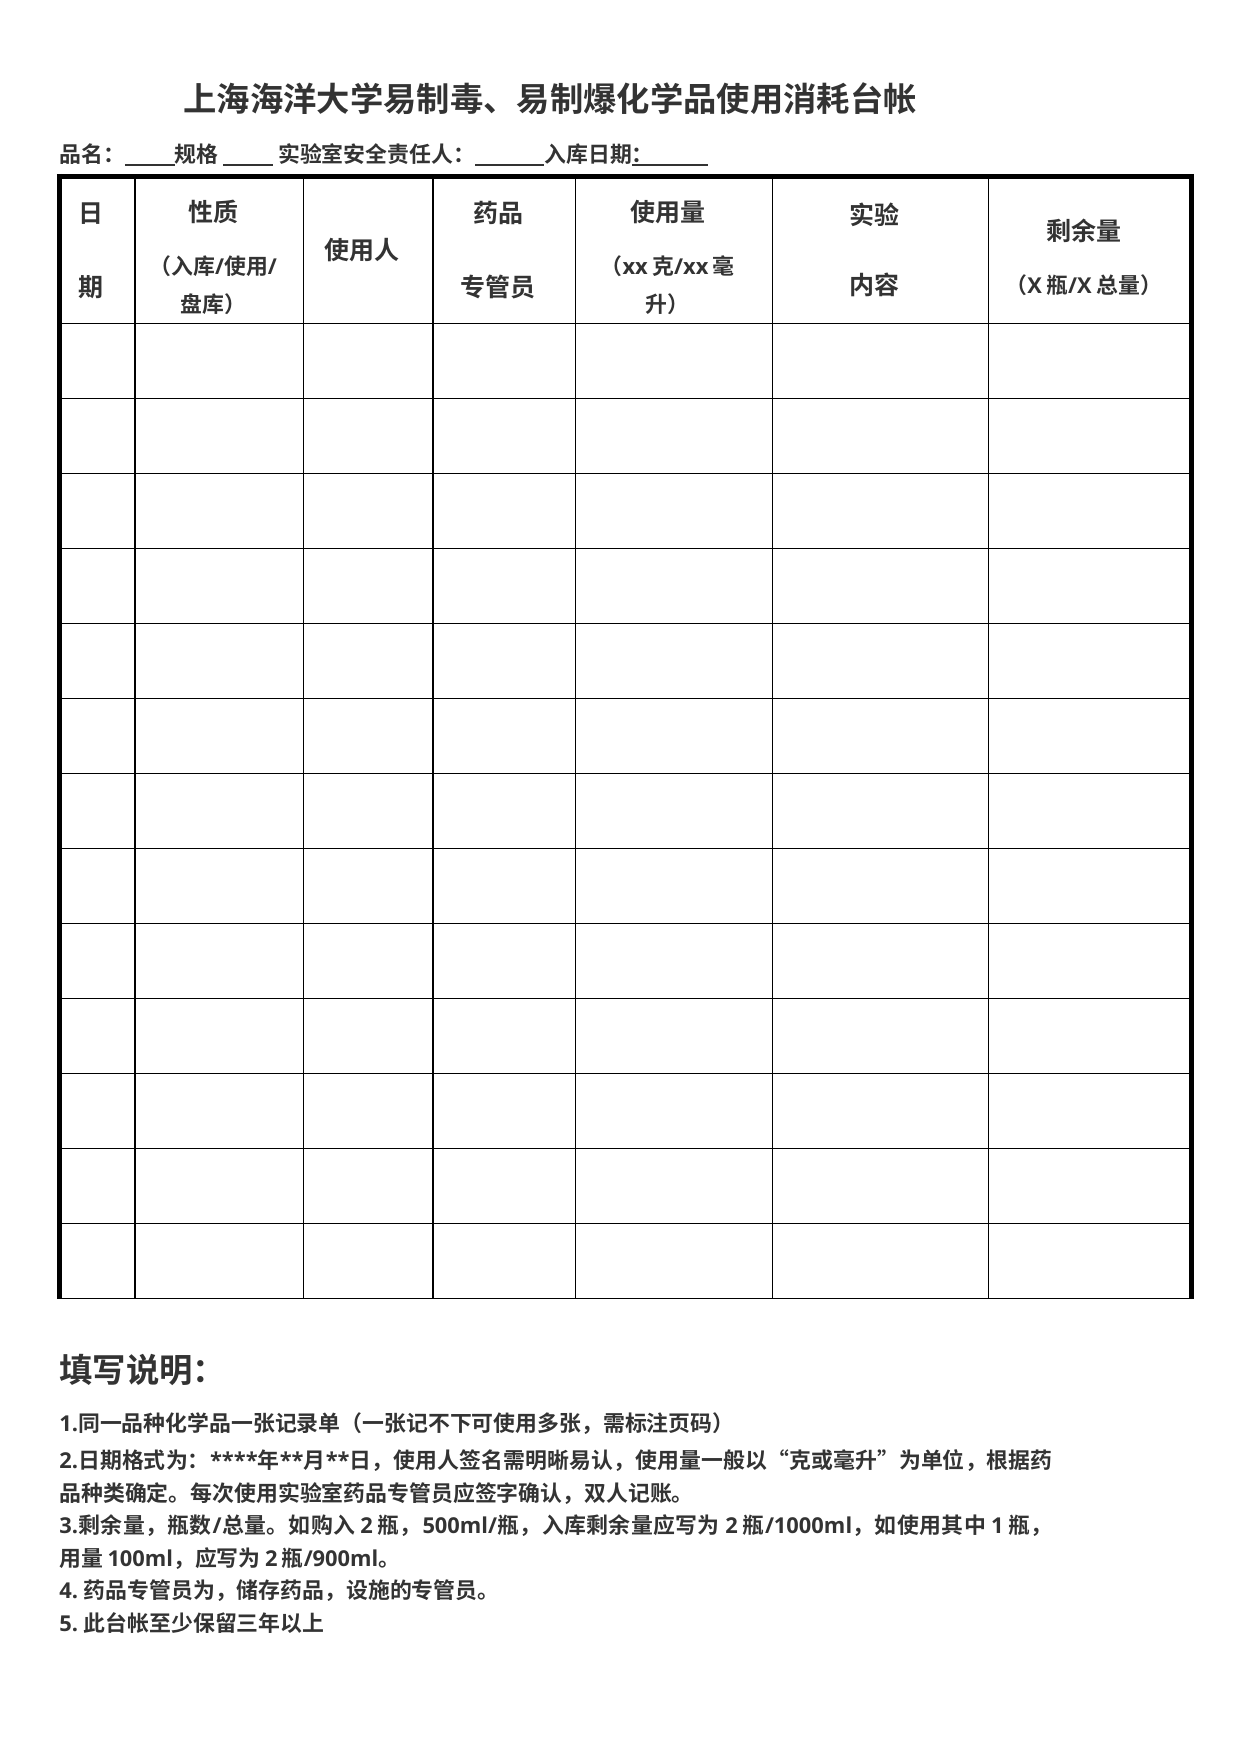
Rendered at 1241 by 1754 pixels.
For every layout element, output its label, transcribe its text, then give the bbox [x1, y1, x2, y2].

table_cell [434, 474, 575, 547]
table_cell [62, 324, 134, 397]
table_cell [773, 1224, 988, 1297]
list 3.剩余量，瓶数/总量。如购入2瓶，500ml/瓶，入库剩余量应写为2瓶/1000ml，如使用其中1瓶，用量100ml，应写为2瓶/900ml。 [59, 1508, 1053, 1573]
table_cell [989, 1224, 1189, 1297]
table_cell [773, 924, 988, 997]
table_cell [576, 999, 772, 1072]
table_cell [304, 1074, 432, 1147]
table_cell [773, 399, 988, 472]
table_cell [773, 324, 988, 397]
table_cell [136, 774, 303, 847]
table_cell [576, 849, 772, 922]
table_cell [989, 324, 1189, 397]
table_cell [989, 774, 1189, 847]
table_cell [434, 999, 575, 1072]
table_cell [773, 549, 988, 622]
table_cell [773, 699, 988, 772]
list 5. 此台帐至少保留三年以上 [59, 1605, 1053, 1638]
table_cell [434, 849, 575, 922]
table_cell [62, 624, 134, 697]
table_cell [989, 549, 1189, 622]
table_cell [576, 549, 772, 622]
table_cell [773, 474, 988, 547]
table_cell [434, 624, 575, 697]
table_cell [136, 849, 303, 922]
table_cell [434, 1149, 575, 1222]
table_cell [62, 399, 134, 472]
table_cell [989, 474, 1189, 547]
table_cell [434, 549, 575, 622]
table_header 药品 专管员 [434, 179, 575, 322]
table_cell [62, 774, 134, 847]
table_cell [434, 924, 575, 997]
table_cell [62, 1149, 134, 1222]
table_cell [989, 999, 1189, 1072]
table_cell [434, 399, 575, 472]
table_cell [304, 774, 432, 847]
table_cell [576, 324, 772, 397]
table_cell [576, 624, 772, 697]
table_cell [304, 624, 432, 697]
table_cell [576, 699, 772, 772]
table_cell [304, 324, 432, 397]
table_cell [304, 474, 432, 547]
table_cell [62, 1074, 134, 1147]
table_cell [304, 999, 432, 1072]
table_cell [773, 1074, 988, 1147]
table_cell [576, 1224, 772, 1297]
table_cell [989, 1074, 1189, 1147]
table_cell [576, 1074, 772, 1147]
table_header 性质 （入库/使用/盘库） [136, 179, 303, 322]
table_header 实验 内容 [773, 179, 988, 322]
table_cell [136, 924, 303, 997]
table_cell [989, 399, 1189, 472]
table_cell [434, 1224, 575, 1297]
table_cell [136, 474, 303, 547]
list 4. 药品专管员为，储存药品，设施的专管员。 [59, 1573, 1053, 1605]
table_cell [62, 699, 134, 772]
table_cell [62, 549, 134, 622]
table_cell [576, 474, 772, 547]
table_cell [62, 474, 134, 547]
table_cell [136, 1074, 303, 1147]
table_cell [989, 699, 1189, 772]
table_cell [434, 699, 575, 772]
table_cell [62, 849, 134, 922]
table_cell [576, 924, 772, 997]
table_cell [773, 774, 988, 847]
text 品名： 规格 实验室安全责任人： 入库日期： [59, 137, 1040, 169]
table_cell [62, 924, 134, 997]
table_header 使用量 （xx克/xx毫升） [576, 179, 772, 322]
table_cell [989, 624, 1189, 697]
table_cell [989, 1149, 1189, 1222]
table_cell [136, 624, 303, 697]
table_header 剩余量 （X瓶/X总量） [989, 179, 1189, 322]
table_cell [773, 624, 988, 697]
table_header 日期 [62, 179, 134, 322]
table_cell [434, 324, 575, 397]
table_cell [576, 774, 772, 847]
table_cell [136, 324, 303, 397]
table_cell [773, 849, 988, 922]
table_cell [304, 849, 432, 922]
table_cell [62, 999, 134, 1072]
table_header 使用人 [304, 179, 432, 322]
table_cell [62, 1224, 134, 1297]
table_cell [989, 924, 1189, 997]
table_cell [136, 1149, 303, 1222]
table_cell [304, 399, 432, 472]
text 上海海洋大学易制毒、易制爆化学品使用消耗台帐 [59, 64, 1040, 129]
table_cell [304, 699, 432, 772]
list 2.日期格式为：****年**月**日，使用人签名需明晰易认，使用量一般以“克或毫升”为单位，根据药品种类确定。每次使用实验室药品专管员应签字确认，双人记账。 [59, 1443, 1053, 1508]
table_cell [434, 774, 575, 847]
table_cell [773, 999, 988, 1072]
table_cell [136, 699, 303, 772]
table_cell [989, 849, 1189, 922]
table_cell [434, 1074, 575, 1147]
table_cell [304, 549, 432, 622]
table_cell [136, 549, 303, 622]
table_cell [304, 924, 432, 997]
table_cell [576, 399, 772, 472]
table_cell [304, 1149, 432, 1222]
table_cell [136, 399, 303, 472]
table_cell [136, 999, 303, 1072]
text 填写说明： 1.同一品种化学品一张记录单（一张记不下可使用多张，需标注页码） [59, 1336, 1040, 1438]
table_cell [576, 1149, 772, 1222]
table_cell [304, 1224, 432, 1297]
table_cell [136, 1224, 303, 1297]
table_cell [773, 1149, 988, 1222]
